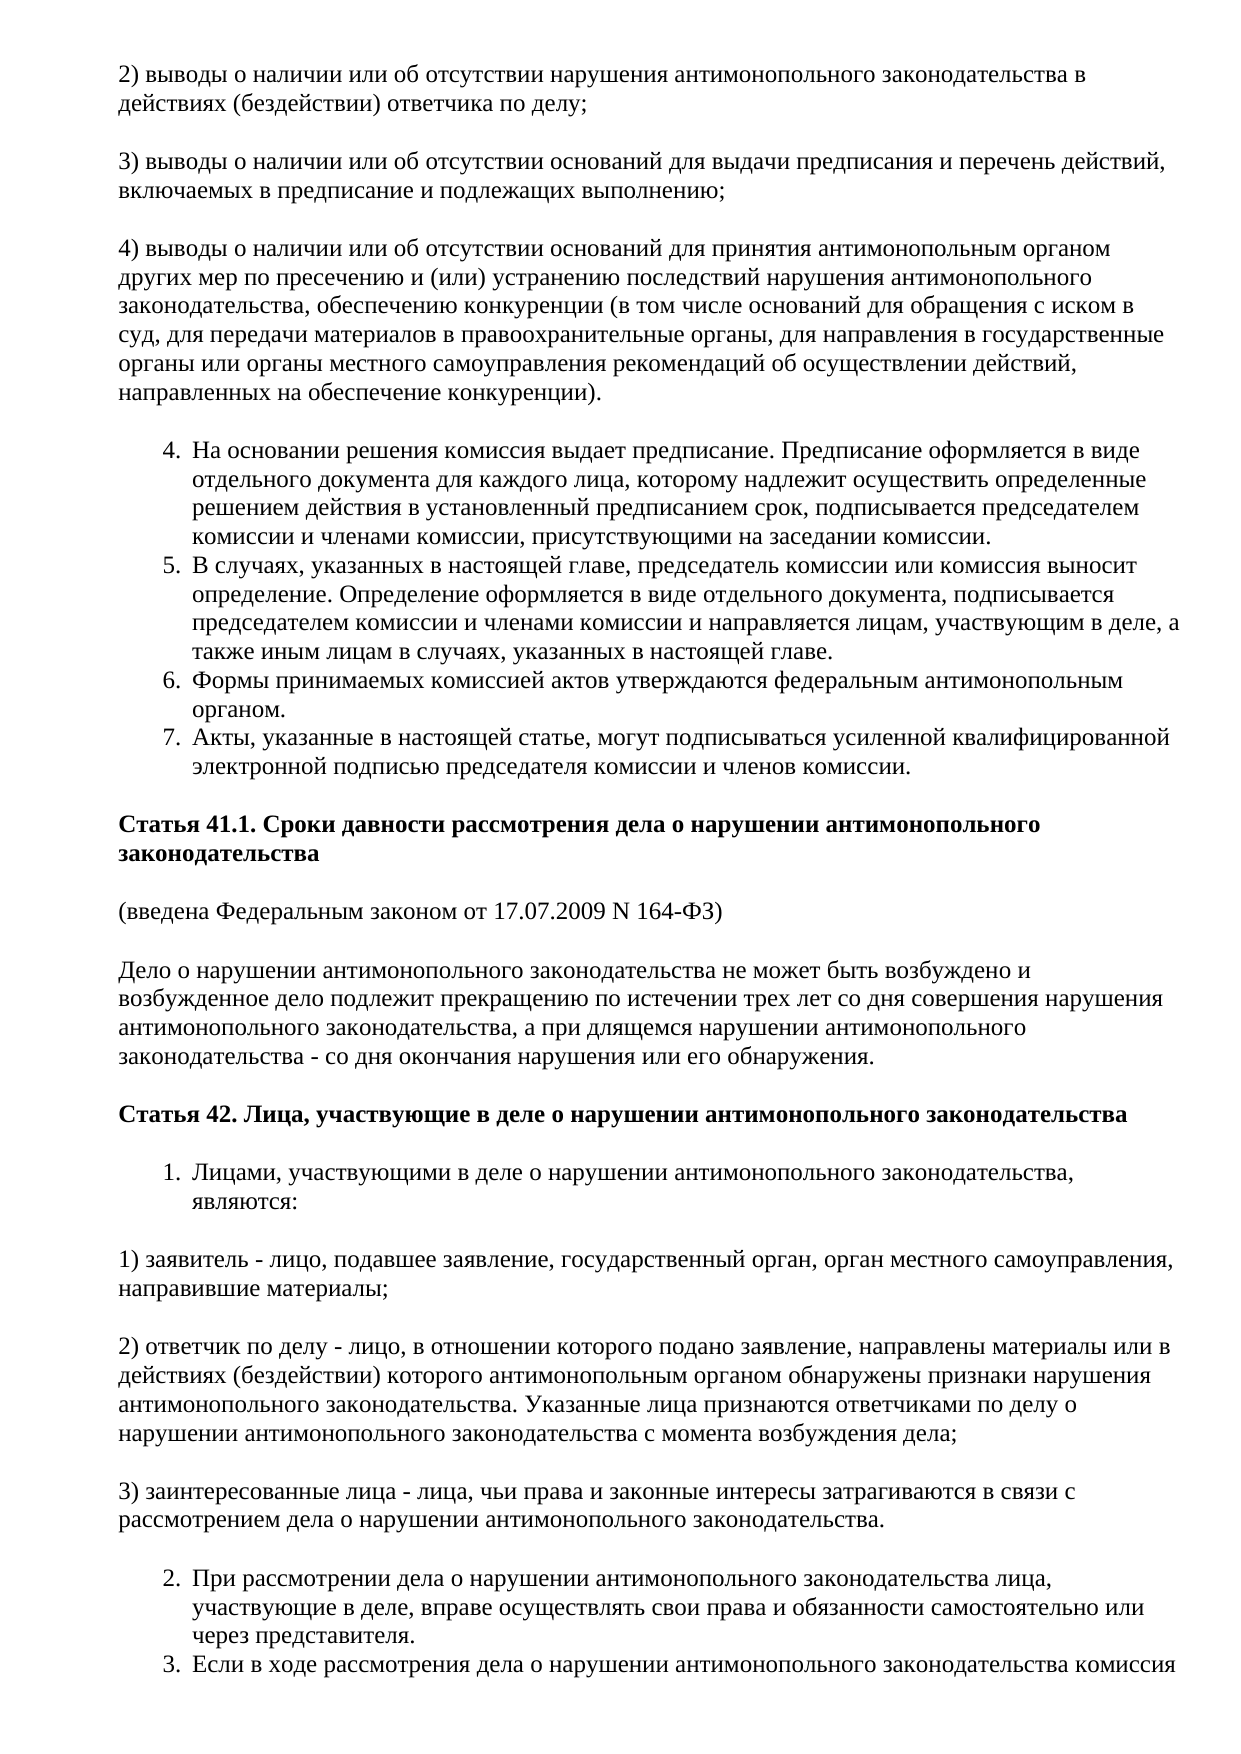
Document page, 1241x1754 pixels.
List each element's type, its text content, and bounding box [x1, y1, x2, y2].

text Статья 42. Лица, участвующие в деле о нарушении антимонопольного законодательства [118, 1099, 1181, 1128]
text 4) выводы о наличии или об отсутствии оснований для принятия антимонопольным органом других мер по пресечению и (или) устранению последствий нарушения антимонопольного законодательства, обеспечению конкуренции (в том числе оснований для обращения с иском в суд, для передачи материалов в правоохранительные органы, для направления в государственные органы или органы местного самоуправления рекомендаций об осуществлении действий, направленных на обеспечение конкуренции). [118, 233, 1181, 406]
text 1) заявитель - лицо, подавшее заявление, государственный орган, орган местного самоуправления, направившие материалы; [118, 1244, 1181, 1302]
text Статья 41.1. Сроки давности рассмотрения дела о нарушении антимонопольного законодательства [118, 809, 1181, 867]
text 2) ответчик по делу - лицо, в отношении которого подано заявление, направлены материалы или в действиях (бездействии) которого антимонопольным органом обнаружены признаки нарушения антимонопольного законодательства. Указанные лица признаются ответчиками по делу о нарушении антимонопольного законодательства с момента возбуждения дела; [118, 1331, 1181, 1446]
list На основании решения комиссия выдает предписание. Предписание оформляется в виде отдельного документа для каждого лица, которому надлежит осуществить определенные решением действия в установленный предписанием срок, подписывается председателем комиссии и членами комиссии, присутствующими на заседании комиссии. [162, 435, 1181, 550]
list В случаях, указанных в настоящей главе, председатель комиссии или комиссия выносит определение. Определение оформляется в виде отдельного документа, подписывается председателем комиссии и членами комиссии и направляется лицам, участвующим в деле, а также иным лицам в случаях, указанных в настоящей главе. [162, 550, 1181, 665]
text 3) выводы о наличии или об отсутствии оснований для выдачи предписания и перечень действий, включаемых в предписание и подлежащих выполнению; [118, 146, 1181, 203]
text (введена Федеральным законом от 17.07.2009 N 164-ФЗ) [118, 896, 1181, 925]
text 3) заинтересованные лица - лица, чьи права и законные интересы затрагиваются в связи с рассмотрением дела о нарушении антимонопольного законодательства. [118, 1476, 1181, 1533]
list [162, 1649, 1181, 1678]
text 2) выводы о наличии или об отсутствии нарушения антимонопольного законодательства в действиях (бездействии) ответчика по делу; [118, 59, 1181, 117]
text Дело о нарушении антимонопольного законодательства не может быть возбуждено и возбужденное дело подлежит прекращению по истечении трех лет со дня совершения нарушения антимонопольного законодательства, а при длящемся нарушении антимонопольного законодательства - со дня окончания нарушения или его обнаружения. [118, 955, 1181, 1070]
list При рассмотрении дела о нарушении антимонопольного законодательства лица, участвующие в деле, вправе осуществлять свои права и обязанности самостоятельно или через представителя. [162, 1563, 1181, 1649]
list Акты, указанные в настоящей статье, могут подписываться усиленной квалифицированной электронной подписью председателя комиссии и членов комиссии. [162, 722, 1181, 780]
list Формы принимаемых комиссией актов утверждаются федеральным антимонопольным органом. [162, 665, 1181, 722]
list Лицами, участвующими в деле о нарушении антимонопольного законодательства, являются: [162, 1157, 1181, 1215]
